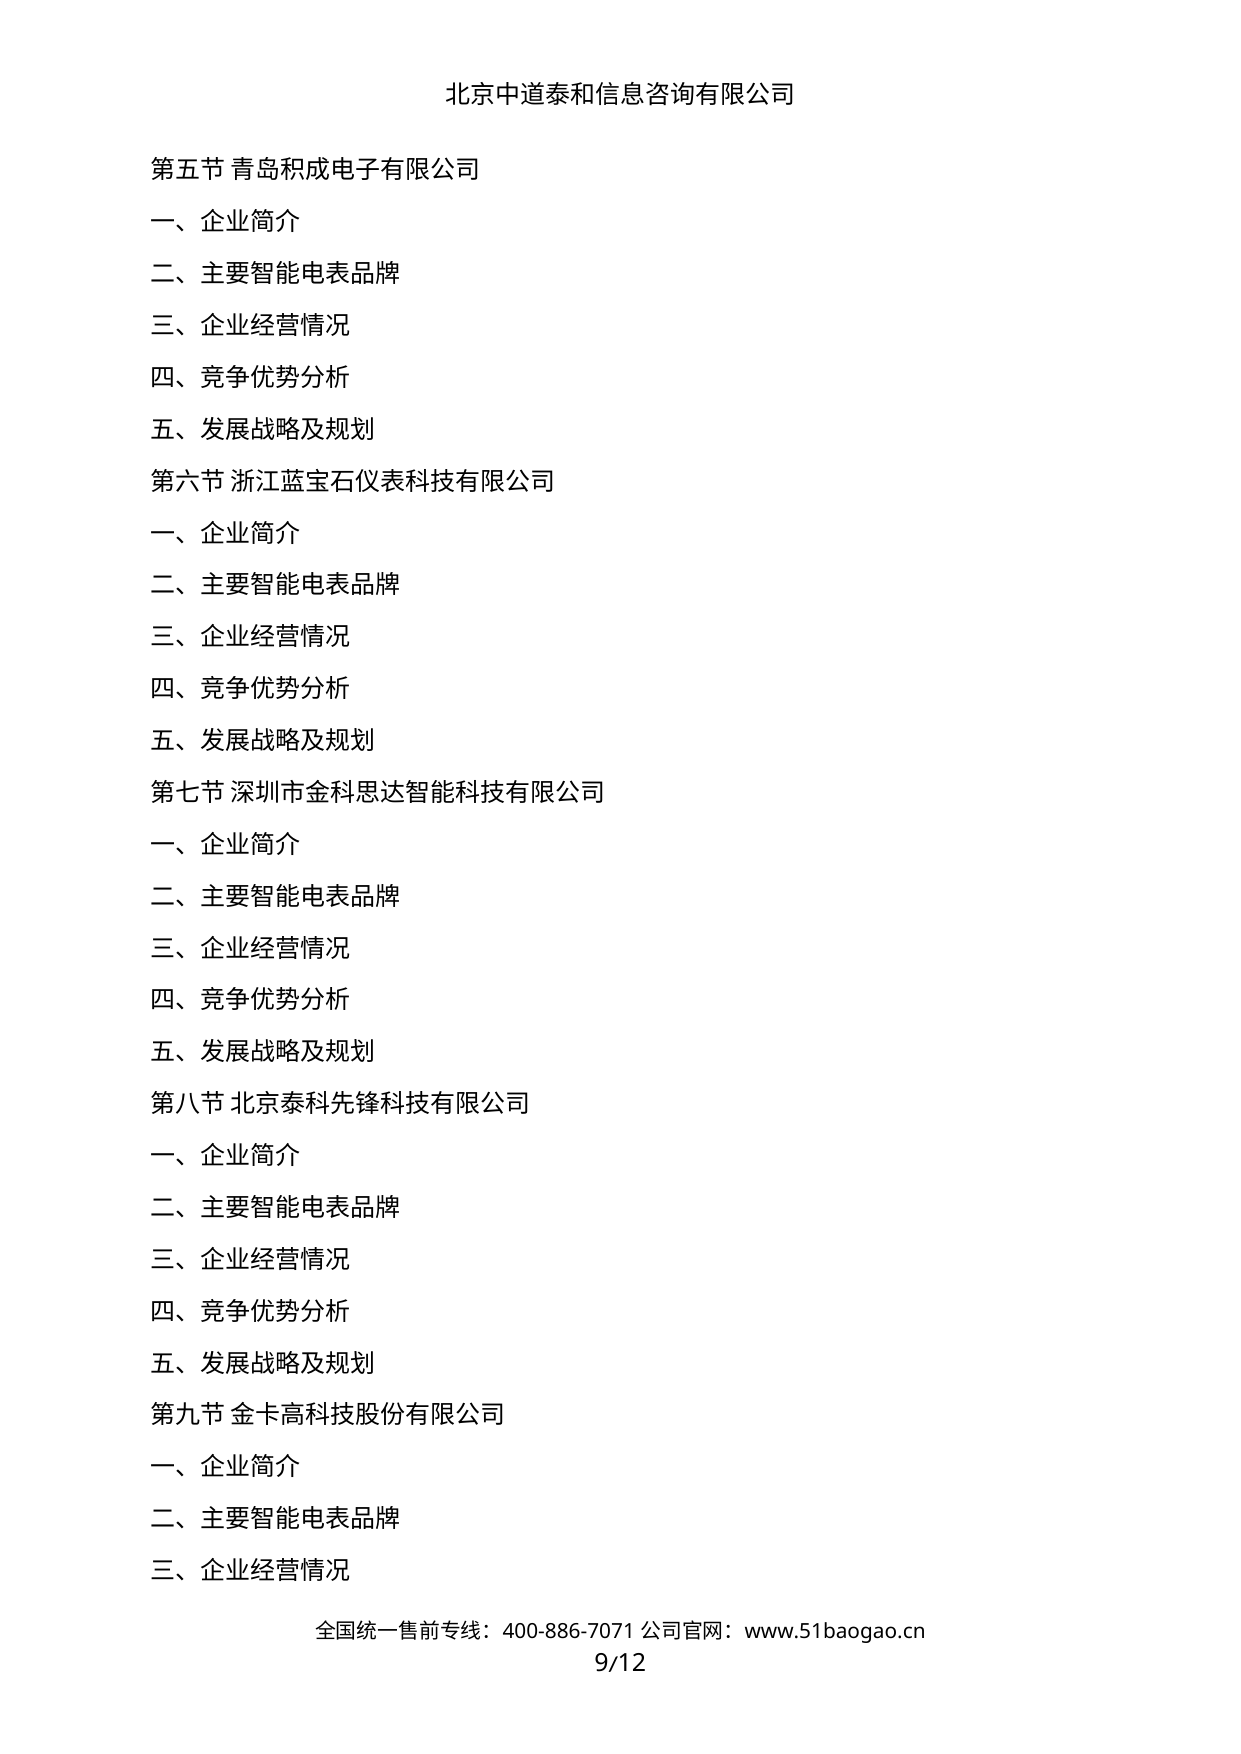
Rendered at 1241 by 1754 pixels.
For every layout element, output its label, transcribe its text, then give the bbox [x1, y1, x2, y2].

text 一、企业简介 [150, 202, 1090, 238]
text 第七节 深圳市金科思达智能科技有限公司 [150, 772, 1090, 809]
text 第九节 金卡高科技股份有限公司 [150, 1395, 1090, 1431]
text 五、发展战略及规划 [150, 1032, 1090, 1068]
text 二、主要智能电表品牌 [150, 1187, 1090, 1224]
text 四、竞争优势分析 [150, 357, 1090, 394]
text 三、企业经营情况 [150, 617, 1090, 653]
text 一、企业简介 [150, 1136, 1090, 1172]
text 第六节 浙江蓝宝石仪表科技有限公司 [150, 461, 1090, 497]
text 五、发展战略及规划 [150, 409, 1090, 446]
text 第五节 青岛积成电子有限公司 [150, 150, 1090, 186]
text 二、主要智能电表品牌 [150, 254, 1090, 290]
text 三、企业经营情况 [150, 1551, 1090, 1587]
text 三、企业经营情况 [150, 1239, 1090, 1276]
text 二、主要智能电表品牌 [150, 876, 1090, 912]
text 第八节 北京泰科先锋科技有限公司 [150, 1084, 1090, 1120]
text 四、竞争优势分析 [150, 669, 1090, 705]
text 四、竞争优势分析 [150, 980, 1090, 1016]
text 二、主要智能电表品牌 [150, 565, 1090, 601]
text 五、发展战略及规划 [150, 1343, 1090, 1379]
text 三、企业经营情况 [150, 306, 1090, 342]
text 二、主要智能电表品牌 [150, 1499, 1090, 1535]
text 五、发展战略及规划 [150, 721, 1090, 757]
text 一、企业简介 [150, 1447, 1090, 1483]
text 三、企业经营情况 [150, 928, 1090, 964]
text 四、竞争优势分析 [150, 1291, 1090, 1327]
text 一、企业简介 [150, 513, 1090, 549]
text 一、企业简介 [150, 824, 1090, 861]
